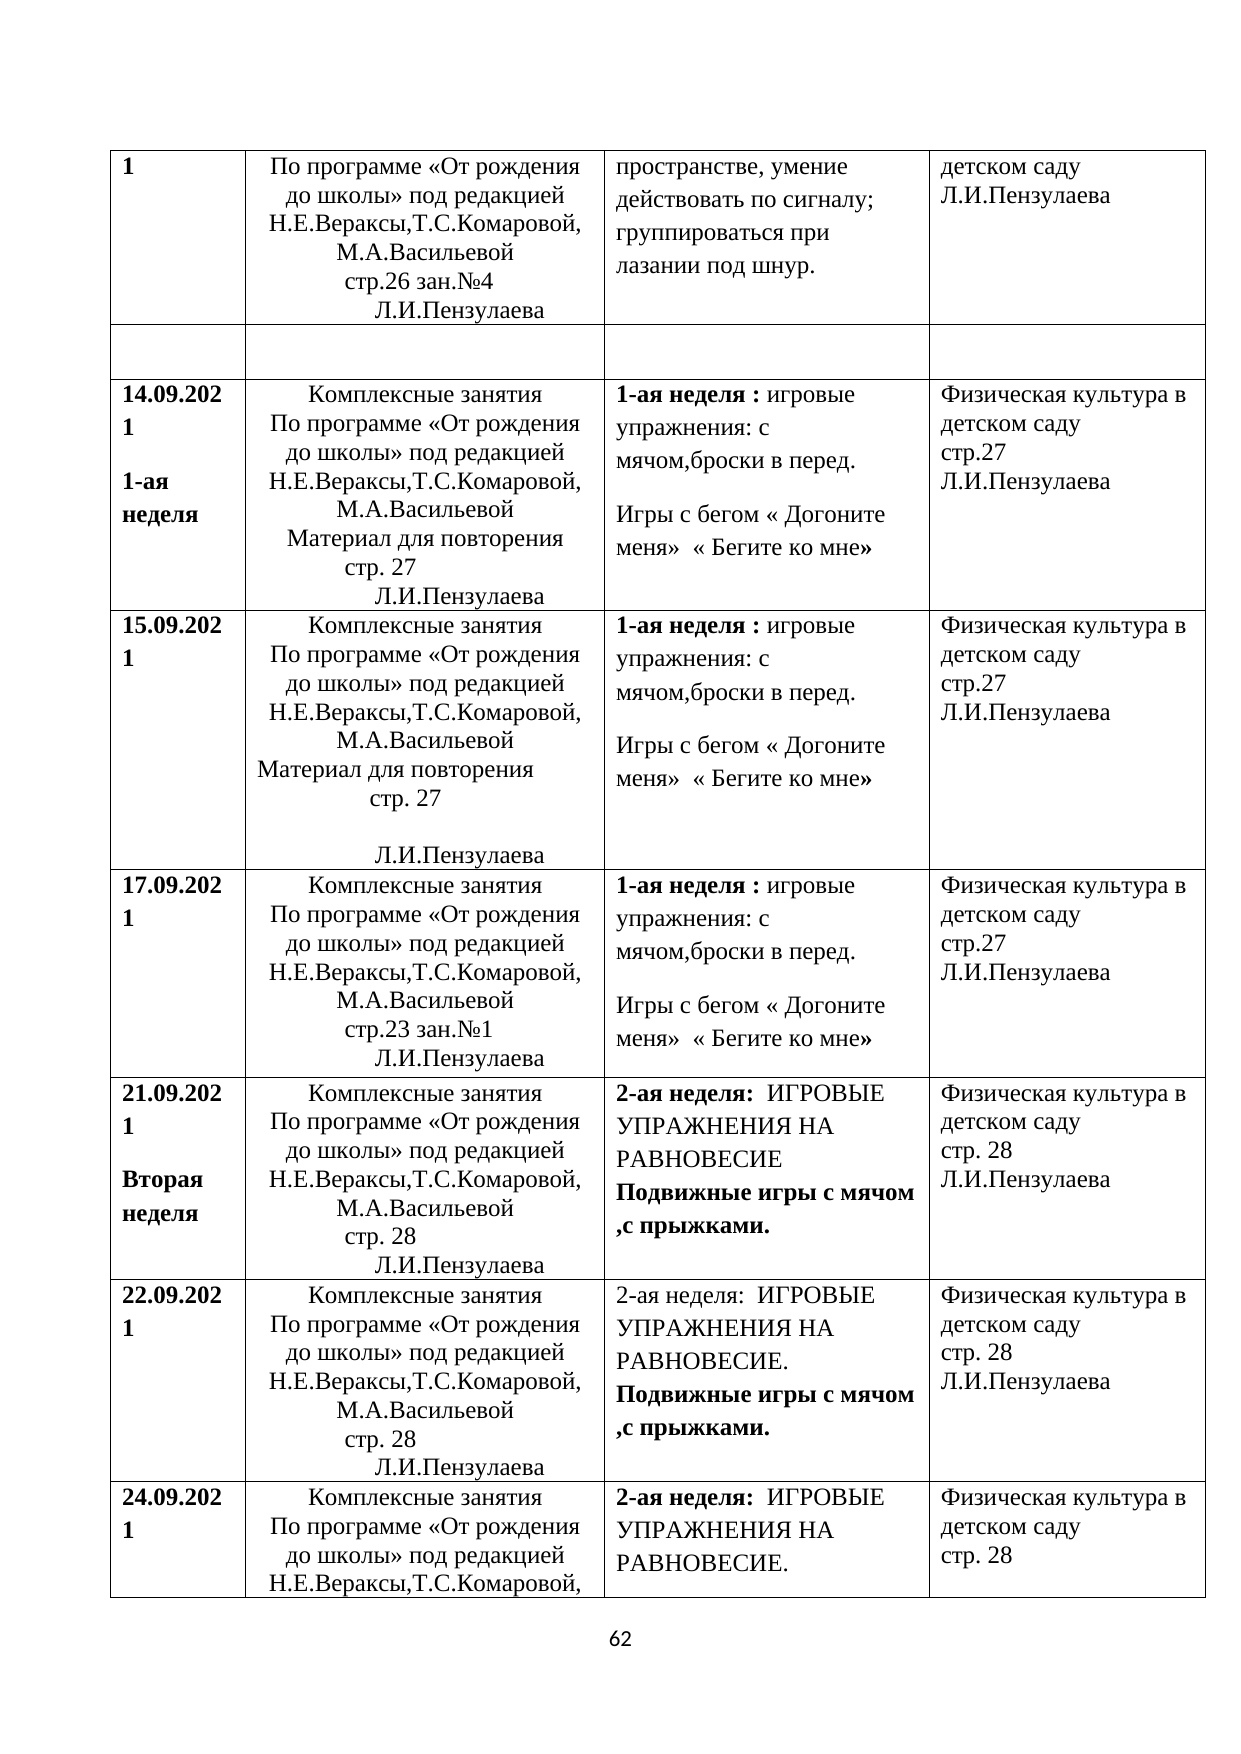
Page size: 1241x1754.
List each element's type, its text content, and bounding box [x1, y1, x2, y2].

table_cell 17.09.2021 [111, 870, 245, 1077]
table_cell Комплексные занятия По программе «От рождения до школы» под редакцией Н.Е.Вераксы,Т.С.Комаровой, М.А.Васильевой стр. 28 Л.И.Пензулаева [246, 1280, 604, 1481]
table_cell Комплексные занятия По программе «От рождения до школы» под редакцией Н.Е.Вераксы,Т.С.Комаровой, М.А.Васильевой Материал для повторения стр. 27 Л.И.Пензулаева [246, 380, 604, 609]
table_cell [246, 1482, 604, 1597]
table_cell 1-ая неделя : игровые упражнения: с мячом,броски в перед. Игры с бегом « Догоните меня» « Бегите ко мне» [605, 611, 929, 869]
table_cell 21.09.2021 Вторая неделя [111, 1078, 245, 1279]
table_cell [930, 1482, 1205, 1597]
table_cell Физическая культура в детском саду стр.27 Л.И.Пензулаева [930, 870, 1205, 1077]
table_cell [246, 151, 604, 323]
table_cell Физическая культура в детском саду стр.27 Л.И.Пензулаева [930, 380, 1205, 609]
table_cell 2-ая неделя: ИГРОВЫЕ УПРАЖНЕНИЯ НА РАВНОВЕСИЕ. Подвижные игры с мячом ,с прыжками. [605, 1280, 929, 1481]
table_cell Комплексные занятия По программе «От рождения до школы» под редакцией Н.Е.Вераксы,Т.С.Комаровой, М.А.Васильевой стр.23 зан.№1 Л.И.Пензулаева [246, 870, 604, 1077]
table_cell 24.09.2021 [111, 1482, 245, 1597]
table_cell 14.09.2021 1-ая неделя [111, 380, 245, 609]
table_cell 22.09.2021 [111, 1280, 245, 1481]
table_cell 10.09.2021 [111, 151, 245, 323]
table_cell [605, 1482, 929, 1597]
table_cell Физическая культура в детском саду стр.27 Л.И.Пензулаева [930, 611, 1205, 869]
table_cell [246, 325, 604, 378]
table_cell 1-ая неделя : игровые упражнения: с мячом,броски в перед. Игры с бегом « Догоните меня» « Бегите ко мне» [605, 870, 929, 1077]
table_cell Физическая культура в детском саду стр. 28 Л.И.Пензулаева [930, 1280, 1205, 1481]
table_cell Комплексные занятия По программе «От рождения до школы» под редакцией Н.Е.Вераксы,Т.С.Комаровой, М.А.Васильевой Материал для повторения стр. 27 Л.И.Пензулаева [246, 611, 604, 869]
table_cell Комплексные занятия По программе «От рождения до школы» под редакцией Н.Е.Вераксы,Т.С.Комаровой, М.А.Васильевой стр. 28 Л.И.Пензулаева [246, 1078, 604, 1279]
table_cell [930, 151, 1205, 323]
table_cell 15.09.2021 [111, 611, 245, 869]
table_cell [930, 325, 1205, 378]
table_cell Физическая культура в детском саду стр. 28 Л.И.Пензулаева [930, 1078, 1205, 1279]
table_cell [111, 325, 245, 378]
table_cell [605, 325, 929, 378]
table_cell 1-ая неделя : игровые упражнения: с мячом,броски в перед. Игры с бегом « Догоните меня» « Бегите ко мне» [605, 380, 929, 609]
table_cell 2-ая неделя: ИГРОВЫЕ УПРАЖНЕНИЯ НА РАВНОВЕСИЕ Подвижные игры с мячом ,с прыжками. [605, 1078, 929, 1279]
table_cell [605, 151, 929, 323]
